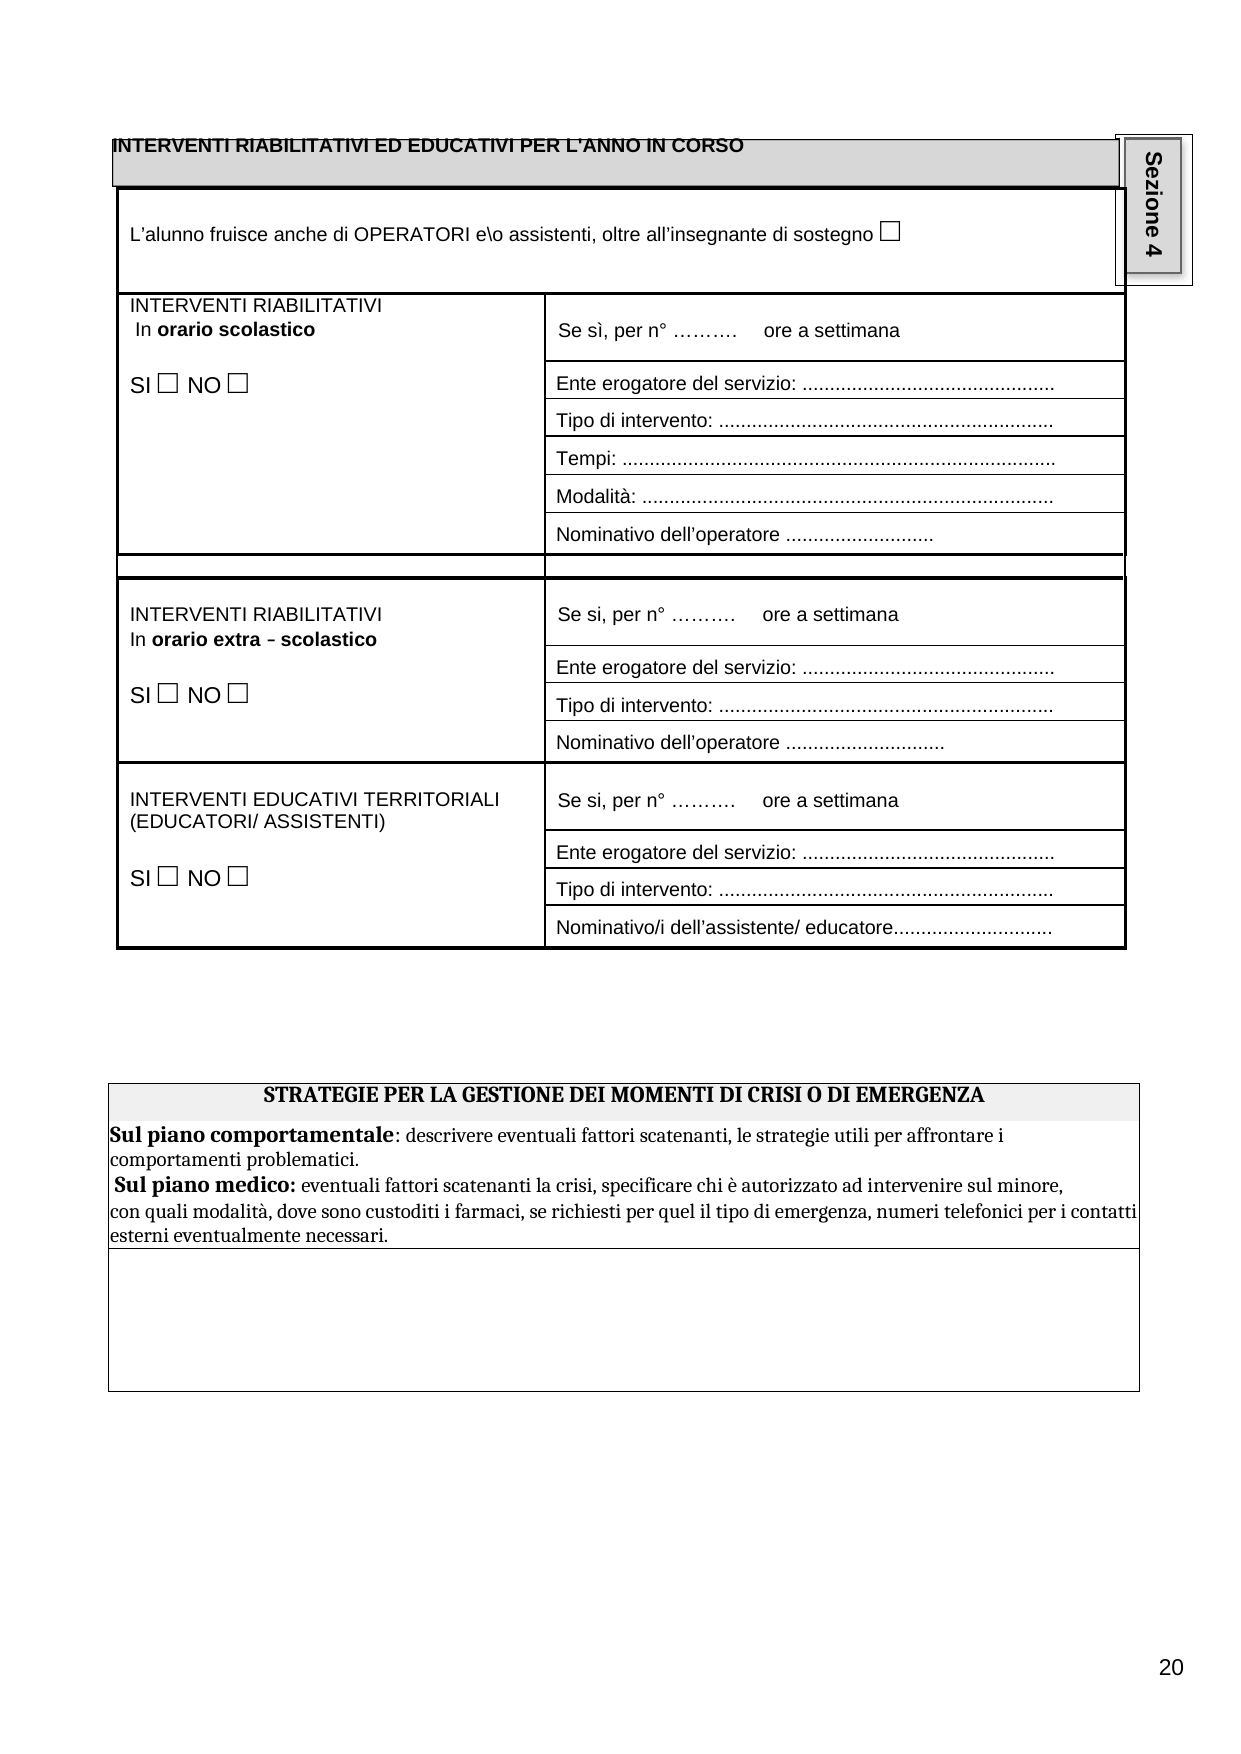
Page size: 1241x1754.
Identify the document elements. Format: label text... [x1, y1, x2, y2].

table_cell Tipo di intervento: ............................................................. [546, 399, 1124, 435]
table_header STRATEGIE PER LA GESTIONE DEI MOMENTI DI CRISI O DI EMERGENZA [109, 1084, 1139, 1109]
table_cell Se sì, per n° ………. [546, 295, 748, 360]
picture [732, 140, 740, 150]
picture [439, 140, 445, 150]
table_cell Ente erogatore del servizio: .............................................. [546, 831, 1124, 867]
table_cell Se si, per n° ………. [546, 764, 748, 829]
table_cell Nominativo dell’operatore ............................. [546, 721, 1124, 761]
table_cell [109, 1249, 1139, 1391]
table_cell ore a settimana [748, 295, 1124, 360]
table_cell ore a settimana [748, 764, 1124, 829]
table_cell Se si, per n° ………. [546, 580, 748, 644]
table_cell INTERVENTI RIABILITATIVI In orario scolastico SI □ NO □ [119, 295, 544, 552]
picture [424, 141, 431, 150]
table_cell INTERVENTI EDUCATIVI TERRITORIALI (EDUCATORI/ ASSISTENTI) SI □ NO □ [119, 764, 544, 946]
table_cell Sul piano comportamentale: descrivere eventuali fattori scatenanti, le strategie utili per affrontare i comportamenti problematici. Sul piano medico: eventuali fattori scatenanti la crisi, specificare chi è autorizzato ad intervenire sul minore, con quali modalità, dove sono custoditi i farmaci, se richiesti per quel il tipo di emergenza, numeri telefonici per i contatti esterni eventualmente necessari. [109, 1121, 1139, 1247]
table_cell [546, 553, 1124, 576]
picture [175, 140, 180, 149]
table_cell Tipo di intervento: ............................................................. [546, 683, 1124, 719]
table_cell Nominativo/i dell’assistente/ educatore............................. [546, 906, 1124, 946]
table_cell Ente erogatore del servizio: .............................................. [546, 362, 1124, 397]
table_cell [118, 556, 544, 576]
picture [354, 140, 359, 149]
table_header L’alunno fruisce anche di OPERATORI e\o assistenti, oltre all’insegnante di sostegno □ [119, 190, 1124, 292]
table_cell Tipo di intervento: ............................................................. [546, 869, 1124, 904]
picture [113, 140, 1119, 186]
table_cell Ente erogatore del servizio: .............................................. [546, 646, 1124, 682]
table_cell Modalità: ........................................................................... [546, 475, 1124, 511]
picture [499, 140, 504, 149]
table_cell Tempi: ............................................................................... [546, 437, 1124, 474]
picture [629, 140, 637, 150]
picture [689, 140, 697, 150]
table_cell Nominativo dell’operatore ........................... [546, 513, 1124, 552]
picture [391, 141, 398, 150]
table_cell ore a settimana [748, 576, 1124, 644]
table_cell INTERVENTI RIABILITATIVI In orario extra – scolastico SI □ NO □ [119, 580, 544, 761]
picture [1116, 135, 1192, 285]
